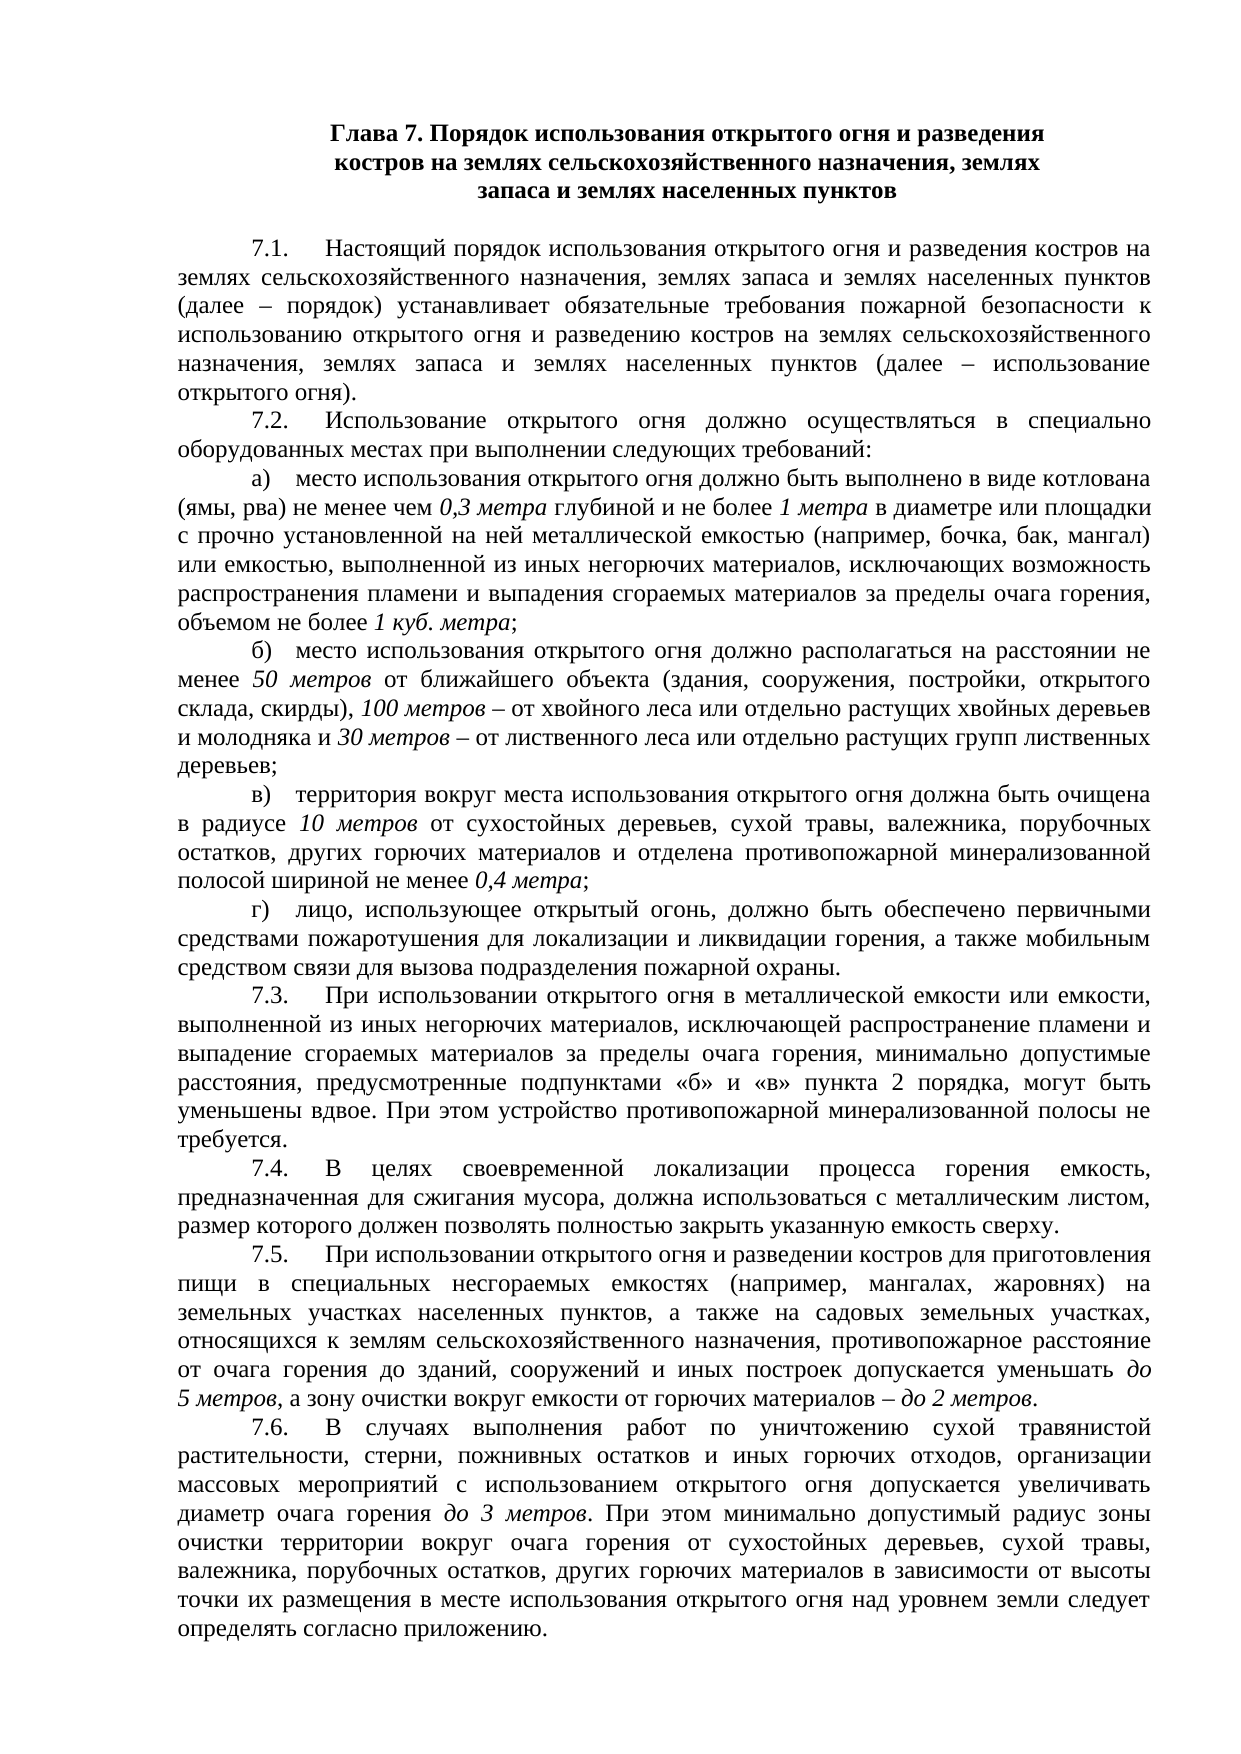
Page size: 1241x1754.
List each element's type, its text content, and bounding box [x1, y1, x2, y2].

list В целях своевременной локализации процесса горения емкость, предназначенная для сжигания мусора, должна использоваться с металлическим листом, размер которого должен позволять полностью закрыть указанную емкость сверху. [177, 1153, 1152, 1239]
list При использовании открытого огня и разведении костров для приготовления пищи в специальных несгораемых емкостях (например, мангалах, жаровнях) на земельных участках населенных пунктов, а также на садовых земельных участках, относящихся к землям сельскохозяйственного назначения, противопожарное расстояние от очага горения до зданий, сооружений и иных построек допускается уменьшать до 5 метров, а зону очистки вокруг емкости от горючих материалов – до 2 метров. [177, 1239, 1152, 1412]
list место использования открытого огня должно располагаться на расстоянии не менее 50 метров от ближайшего объекта (здания, сооружения, постройки, открытого склада, скирды), 100 метров – от хвойного леса или отдельно растущих хвойных деревьев и молодняка и 30 метров – от лиственного леса или отдельно растущих групп лиственных деревьев; [177, 636, 1152, 779]
list Использование открытого огня должно осуществляться в специально оборудованных местах при выполнении следующих требований: [177, 406, 1152, 463]
list Глава 7. Порядок использования открытого огня и разведения костров на землях сельскохозяйственного назначения, землях запаса и землях населенных пунктов [311, 118, 1063, 204]
list Настоящий порядок использования открытого огня и разведения костров на землях сельскохозяйственного назначения, землях запаса и землях населенных пунктов (далее – порядок) устанавливает обязательные требования пожарной безопасности к использованию открытого огня и разведению костров на землях сельскохозяйственного назначения, землях запаса и землях населенных пунктов (далее – использование открытого огня). [177, 233, 1152, 406]
list место использования открытого огня должно быть выполнено в виде котлована (ямы, рва) не менее чем 0,3 метра глубиной и не более 1 метра в диаметре или площадки с прочно установленной на ней металлической емкостью (например, бочка, бак, мангал) или емкостью, выполненной из иных негорючих материалов, исключающих возможность распространения пламени и выпадения сгораемых материалов за пределы очага горения, объемом не более 1 куб. метра; [177, 463, 1152, 636]
list территория вокруг места использования открытого огня должна быть очищена в радиусе 10 метров от сухостойных деревьев, сухой травы, валежника, порубочных остатков, других горючих материалов и отделена противопожарной минерализованной полосой шириной не менее 0,4 метра; [177, 779, 1152, 894]
list При использовании открытого огня в металлической емкости или емкости, выполненной из иных негорючих материалов, исключающей распространение пламени и выпадение сгораемых материалов за пределы очага горения, минимально допустимые расстояния, предусмотренные подпунктами «б» и «в» пункта 2 порядка, могут быть уменьшены вдвое. При этом устройство противопожарной минерализованной полосы не требуется. [177, 981, 1152, 1153]
list В случаях выполнения работ по уничтожению сухой травянистой растительности, стерни, пожнивных остатков и иных горючих отходов, организации массовых мероприятий с использованием открытого огня допускается увеличивать диаметр очага горения до 3 метров. При этом минимально допустимый радиус зоны очистки территории вокруг очага горения от сухостойных деревьев, сухой травы, валежника, порубочных остатков, других горючих материалов в зависимости от высоты точки их размещения в месте использования открытого огня над уровнем земли следует определять согласно приложению. [177, 1412, 1152, 1642]
list лицо, использующее открытый огонь, должно быть обеспечено первичными средствами пожаротушения для локализации и ликвидации горения, а также мобильным средством связи для вызова подразделения пожарной охраны. [177, 894, 1152, 981]
